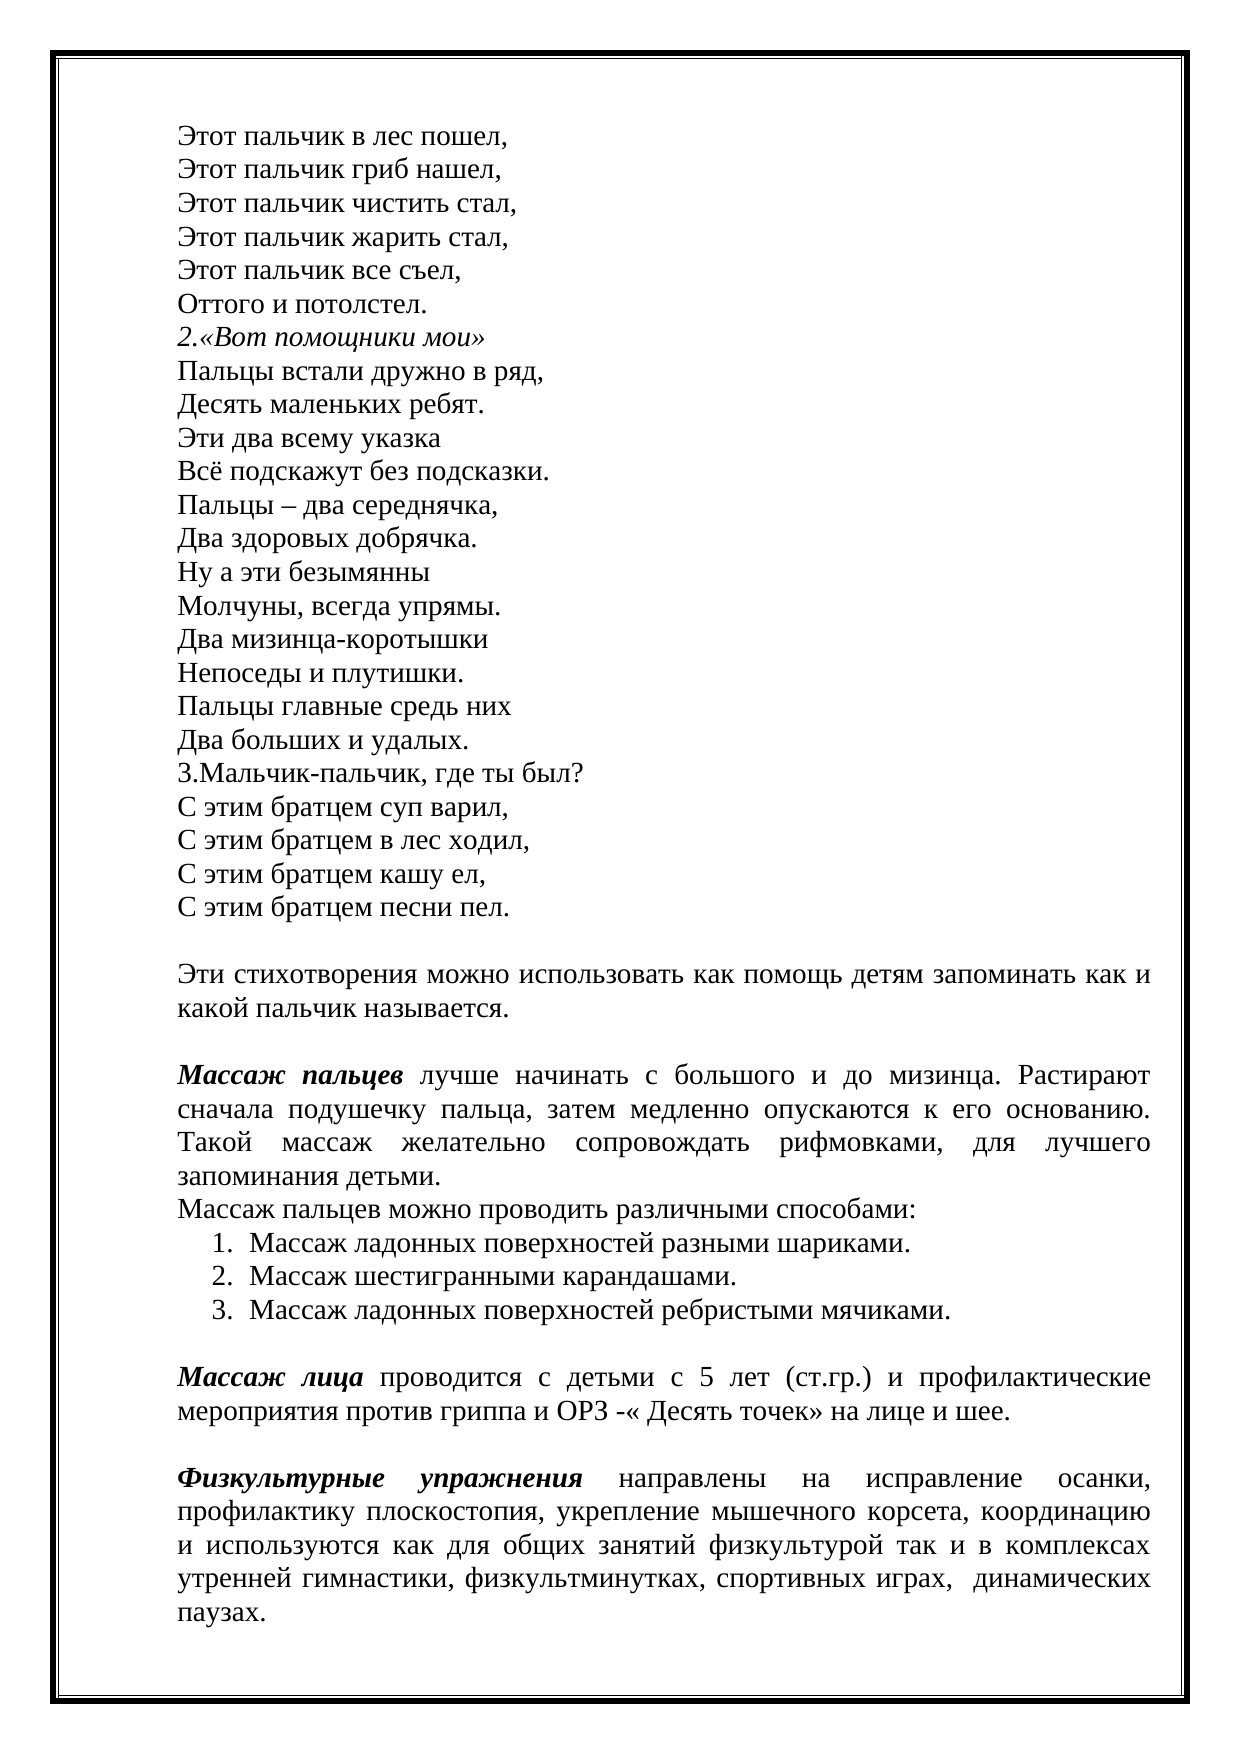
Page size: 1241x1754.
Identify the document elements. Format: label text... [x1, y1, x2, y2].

text Ну а эти безымянны [177, 554, 1152, 588]
text Этот пальчик в лес пошел, [177, 118, 1152, 152]
text С этим братцем суп варил, [177, 789, 1152, 822]
text Непоседы и плутишки. [177, 655, 1152, 688]
text 2.«Вот помощники мои» [177, 319, 1152, 353]
list Физкультурные упражнения направлены на исправление осанки, профилактику плоскостопия, укрепление мышечного корсета, координацию и используются как для общих занятий физкультурой так и в комплексах утренней гимнастики, физкультминутках, спортивных играх, динамических паузах. [177, 1460, 1152, 1627]
list Массаж лица проводится с детьми с 5 лет (ст.гр.) и профилактические мероприятия против гриппа и ОРЗ -« Десять точек» на лице и шее. [177, 1359, 1152, 1426]
text Эти стихотворения можно использовать как помощь детям запоминать как и какой пальчик называется. [177, 957, 1152, 1024]
text Массаж пальцев лучше начинать с большого и до мизинца. Растирают сначала подушечку пальца, затем медленно опускаются к его основанию. Такой массаж желательно сопровождать рифмовками, для лучшего запоминания детьми. [177, 1057, 1152, 1191]
list Массаж шестигранными карандашами. [211, 1258, 1152, 1292]
text Массаж пальцев можно проводить различными способами: [177, 1191, 1152, 1225]
list Массаж ладонных поверхностей разными шариками. [211, 1225, 1152, 1258]
text С этим братцем в лес ходил, [177, 822, 1152, 856]
text Всё подскажут без подсказки. [177, 453, 1152, 487]
text Молчуны, всегда упрямы. [177, 588, 1152, 621]
text Пальцы встали дружно в ряд, [177, 353, 1152, 386]
text Пальцы – два середнячка, [177, 487, 1152, 521]
text Этот пальчик гриб нашел, [177, 152, 1152, 185]
text Два больших и удалых. [177, 722, 1152, 755]
text Пальцы главные средь них [177, 688, 1152, 722]
text Оттого и потолстел. [177, 286, 1152, 319]
text 3.Мальчик-пальчик, где ты был? [177, 755, 1152, 789]
text Этот пальчик все съел, [177, 252, 1152, 286]
text Два здоровых добрячка. [177, 521, 1152, 554]
text Два мизинца-коротышки [177, 621, 1152, 655]
text Этот пальчик чистить стал, [177, 185, 1152, 219]
text Десять маленьких ребят. [177, 386, 1152, 420]
text Эти два всему указка [177, 420, 1152, 453]
text Этот пальчик жарить стал, [177, 219, 1152, 252]
list Массаж ладонных поверхностей ребристыми мячиками. [211, 1292, 1152, 1326]
text С этим братцем кашу ел, [177, 856, 1152, 889]
text С этим братцем песни пел. [177, 889, 1152, 923]
